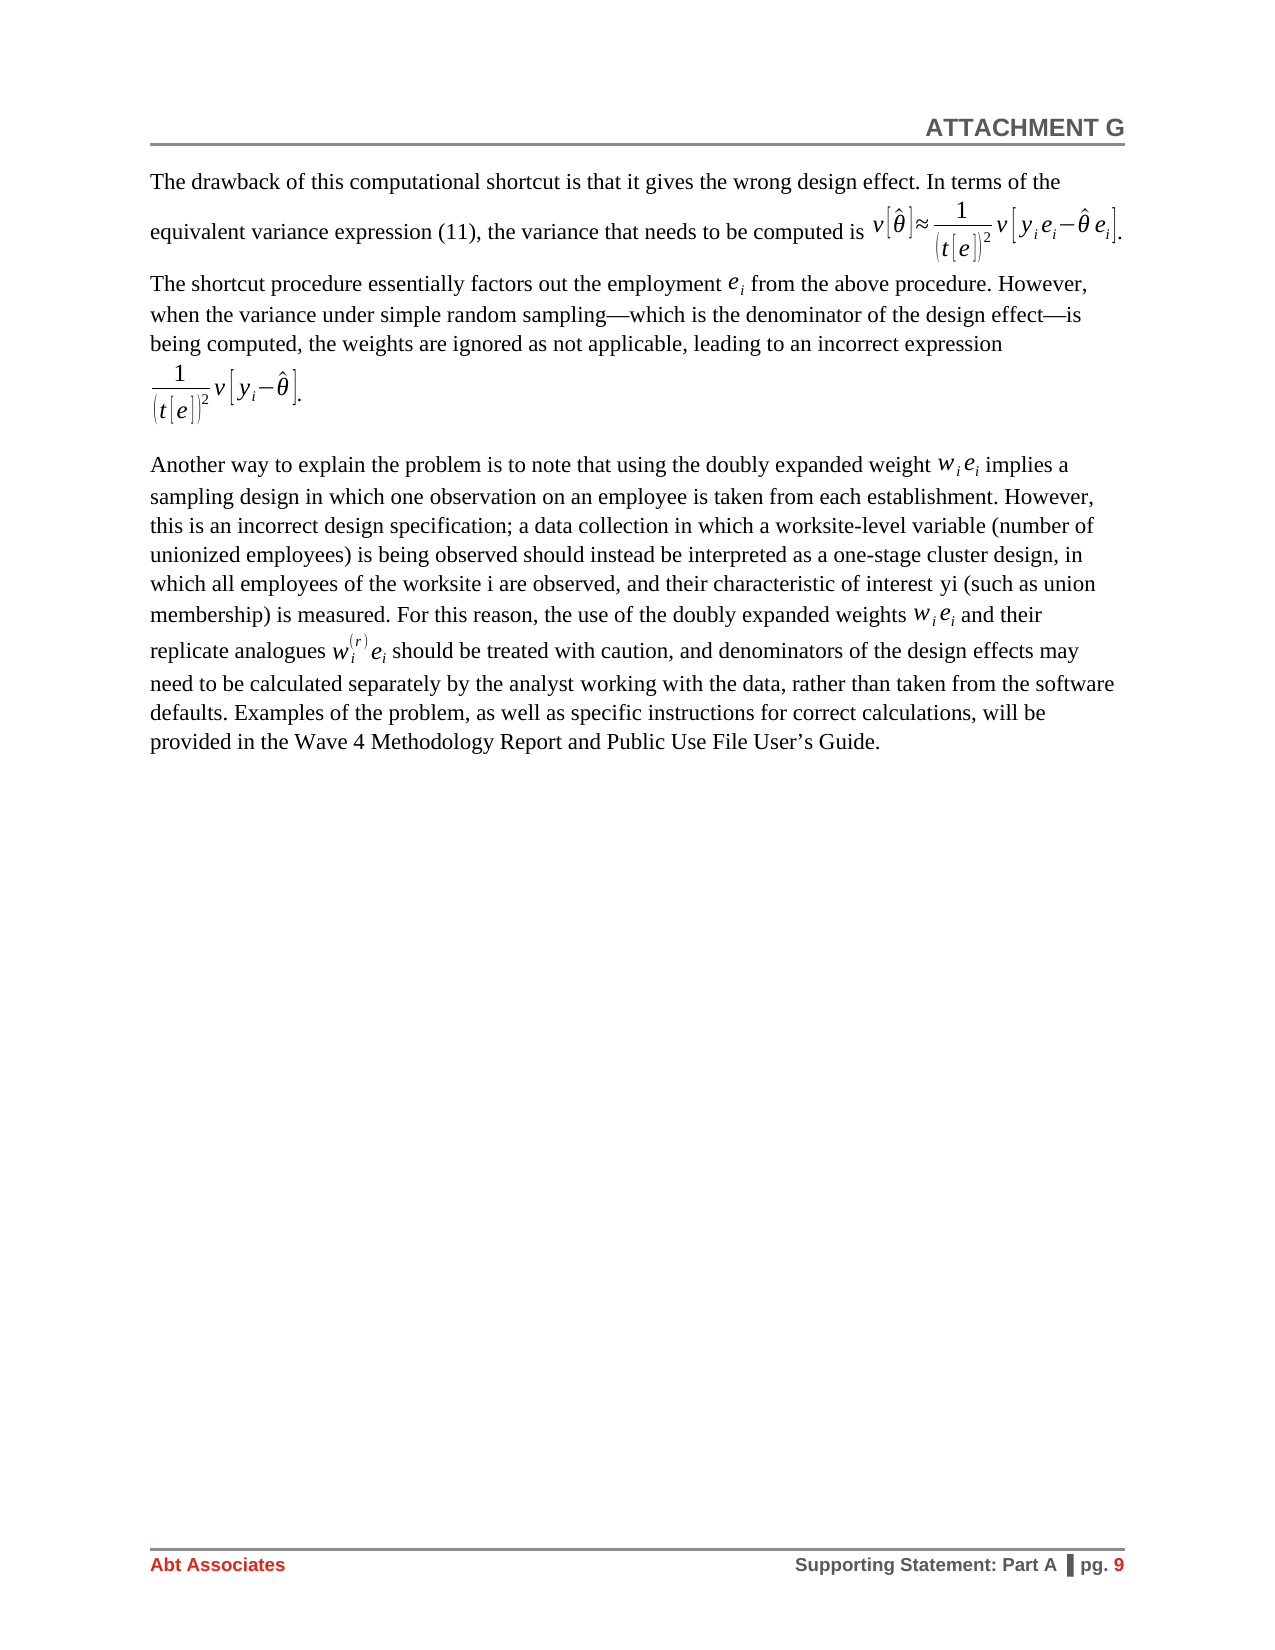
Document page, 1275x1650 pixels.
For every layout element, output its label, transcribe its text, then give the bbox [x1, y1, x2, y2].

text The drawback of this computational shortcut is that it gives the wrong design effect. In terms of the equivalent variance expression (11), the variance that needs to be computed is . The shortcut procedure essentially factors out the employment from the above procedure. However, when the variance under simple random sampling—which is the denominator of the design effect—is being computed, the weights are ignored as not applicable, leading to an incorrect expression . [150, 168, 1125, 427]
text Another way to explain the problem is to note that using the doubly expanded weight implies a sampling design in which one observation on an employee is taken from each establishment. However, this is an incorrect design specification; a data collection in which a worksite-level variable (number of unionized employees) is being observed should instead be interpreted as a one-stage cluster design, in which all employees of the worksite i are observed, and their characteristic of interest yi (such as union membership) is measured. For this reason, the use of the doubly expanded weights and their replicate analogues should be treated with caution, and denominators of the design effects may need to be calculated separately by the analyst working with the data, rather than taken from the software defaults. Examples of the problem, as well as specific instructions for correct calculations, will be provided in the Wave 4 Methodology Report and Public Use File User’s Guide. [150, 449, 1125, 755]
